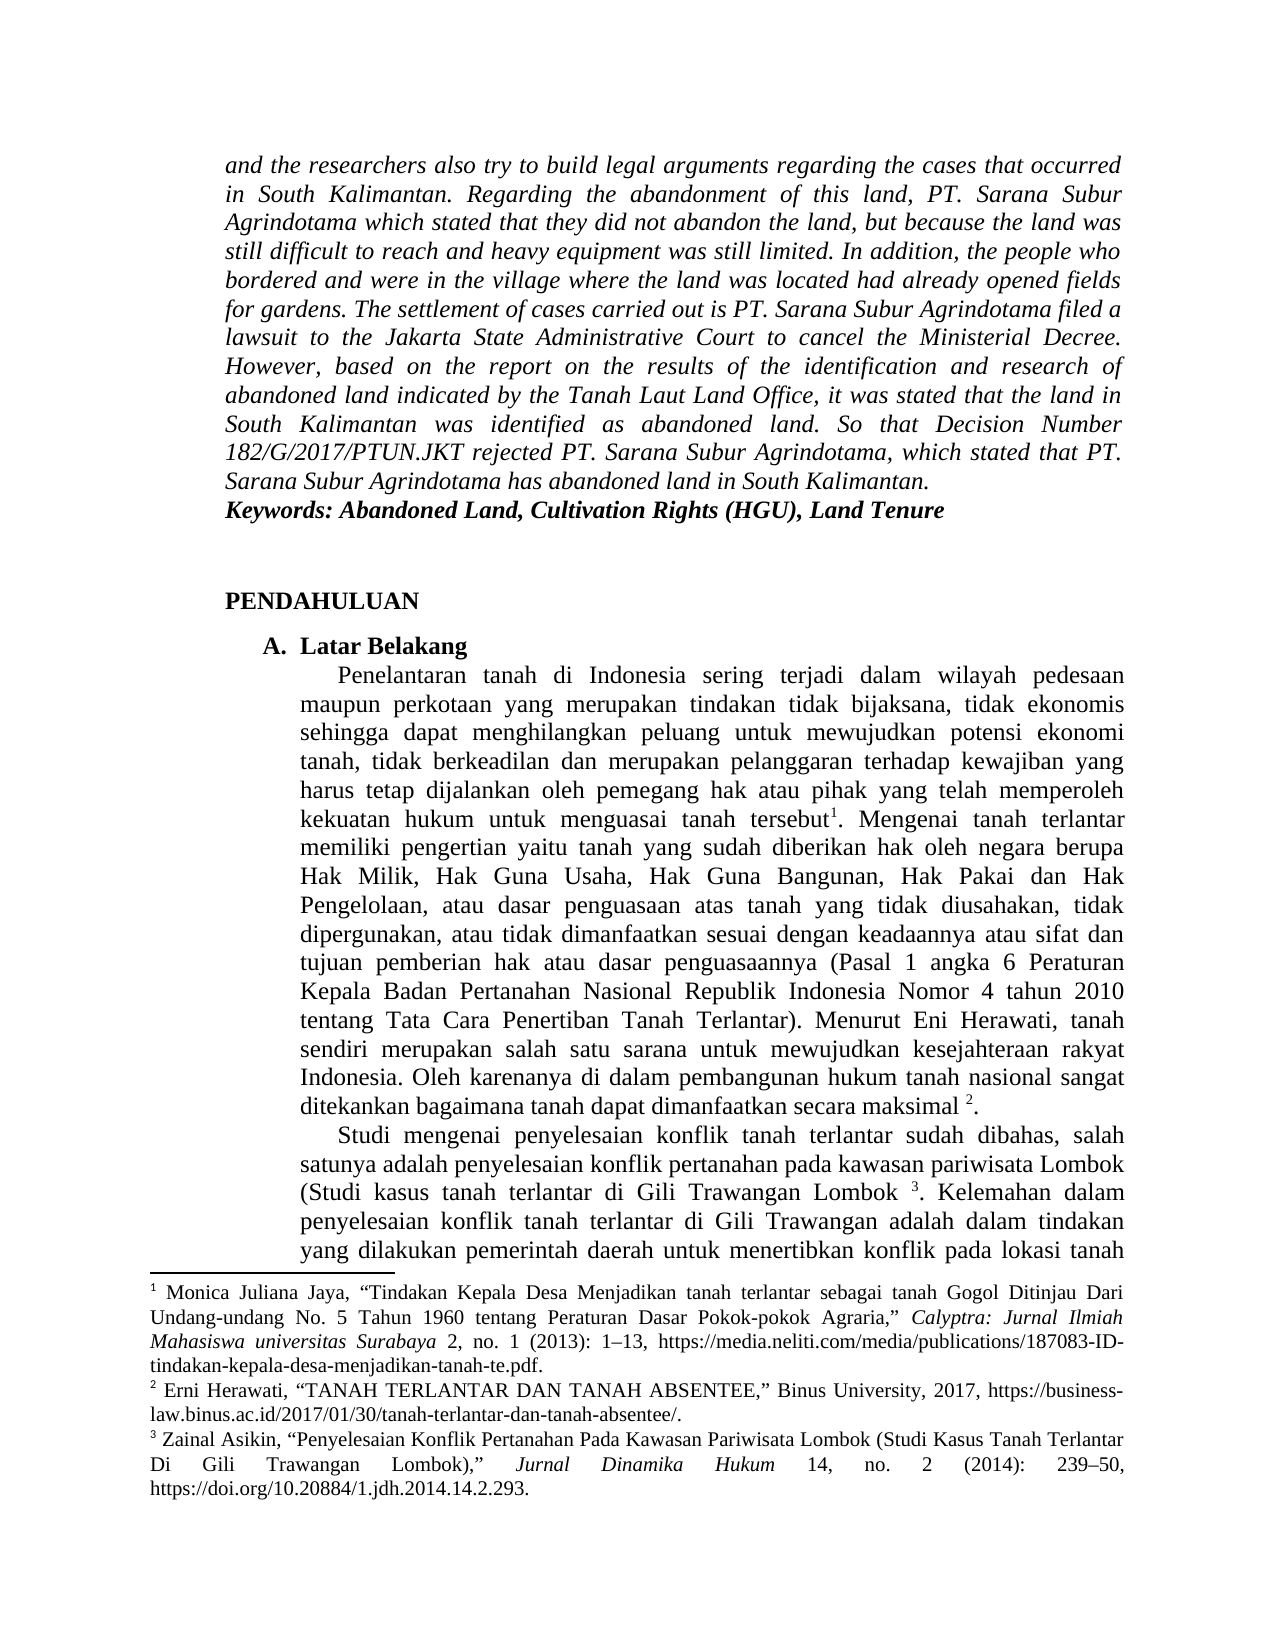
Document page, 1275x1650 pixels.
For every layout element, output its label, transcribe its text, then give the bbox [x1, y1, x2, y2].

list Keywords: Abandoned Land, Cultivation Rights (HGU), Land Tenure [225, 495, 1125, 524]
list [300, 1120, 1125, 1264]
list Penelantaran tanah di Indonesia sering terjadi dalam wilayah pedesaan maupun perkotaan yang merupakan tindakan tidak bijaksana, tidak ekonomis sehingga dapat menghilangkan peluang untuk mewujudkan potensi ekonomi tanah, tidak berkeadilan dan merupakan pelanggaran terhadap kewajiban yang harus tetap dijalankan oleh pemegang hak atau pihak yang telah memperoleh kekuatan hukum untuk menguasai tanah tersebut. Mengenai tanah terlantar memiliki pengertian yaitu tanah yang sudah diberikan hak oleh negara berupa Hak Milik, Hak Guna Usaha, Hak Guna Bangunan, Hak Pakai dan Hak Pengelolaan, atau dasar penguasaan atas tanah yang tidak diusahakan, tidak dipergunakan, atau tidak dimanfaatkan sesuai dengan keadaannya atau sifat dan tujuan pemberian hak atau dasar penguasaannya (Pasal 1 angka 6 Peraturan Kepala Badan Pertanahan Nasional Republik Indonesia Nomor 4 tahun 2010 tentang Tata Cara Penertiban Tanah Terlantar). Menurut Eni Herawati, tanah sendiri merupakan salah satu sarana untuk mewujudkan kesejahteraan rakyat Indonesia. Oleh karenanya di dalam pembangunan hukum tanah nasional sangat ditekankan bagaimana tanah dapat dimanfaatkan secara maksimal . [300, 660, 1125, 1120]
text PENDAHULUAN [150, 586, 1125, 614]
list Latar Belakang [262, 631, 1125, 660]
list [225, 150, 1125, 495]
